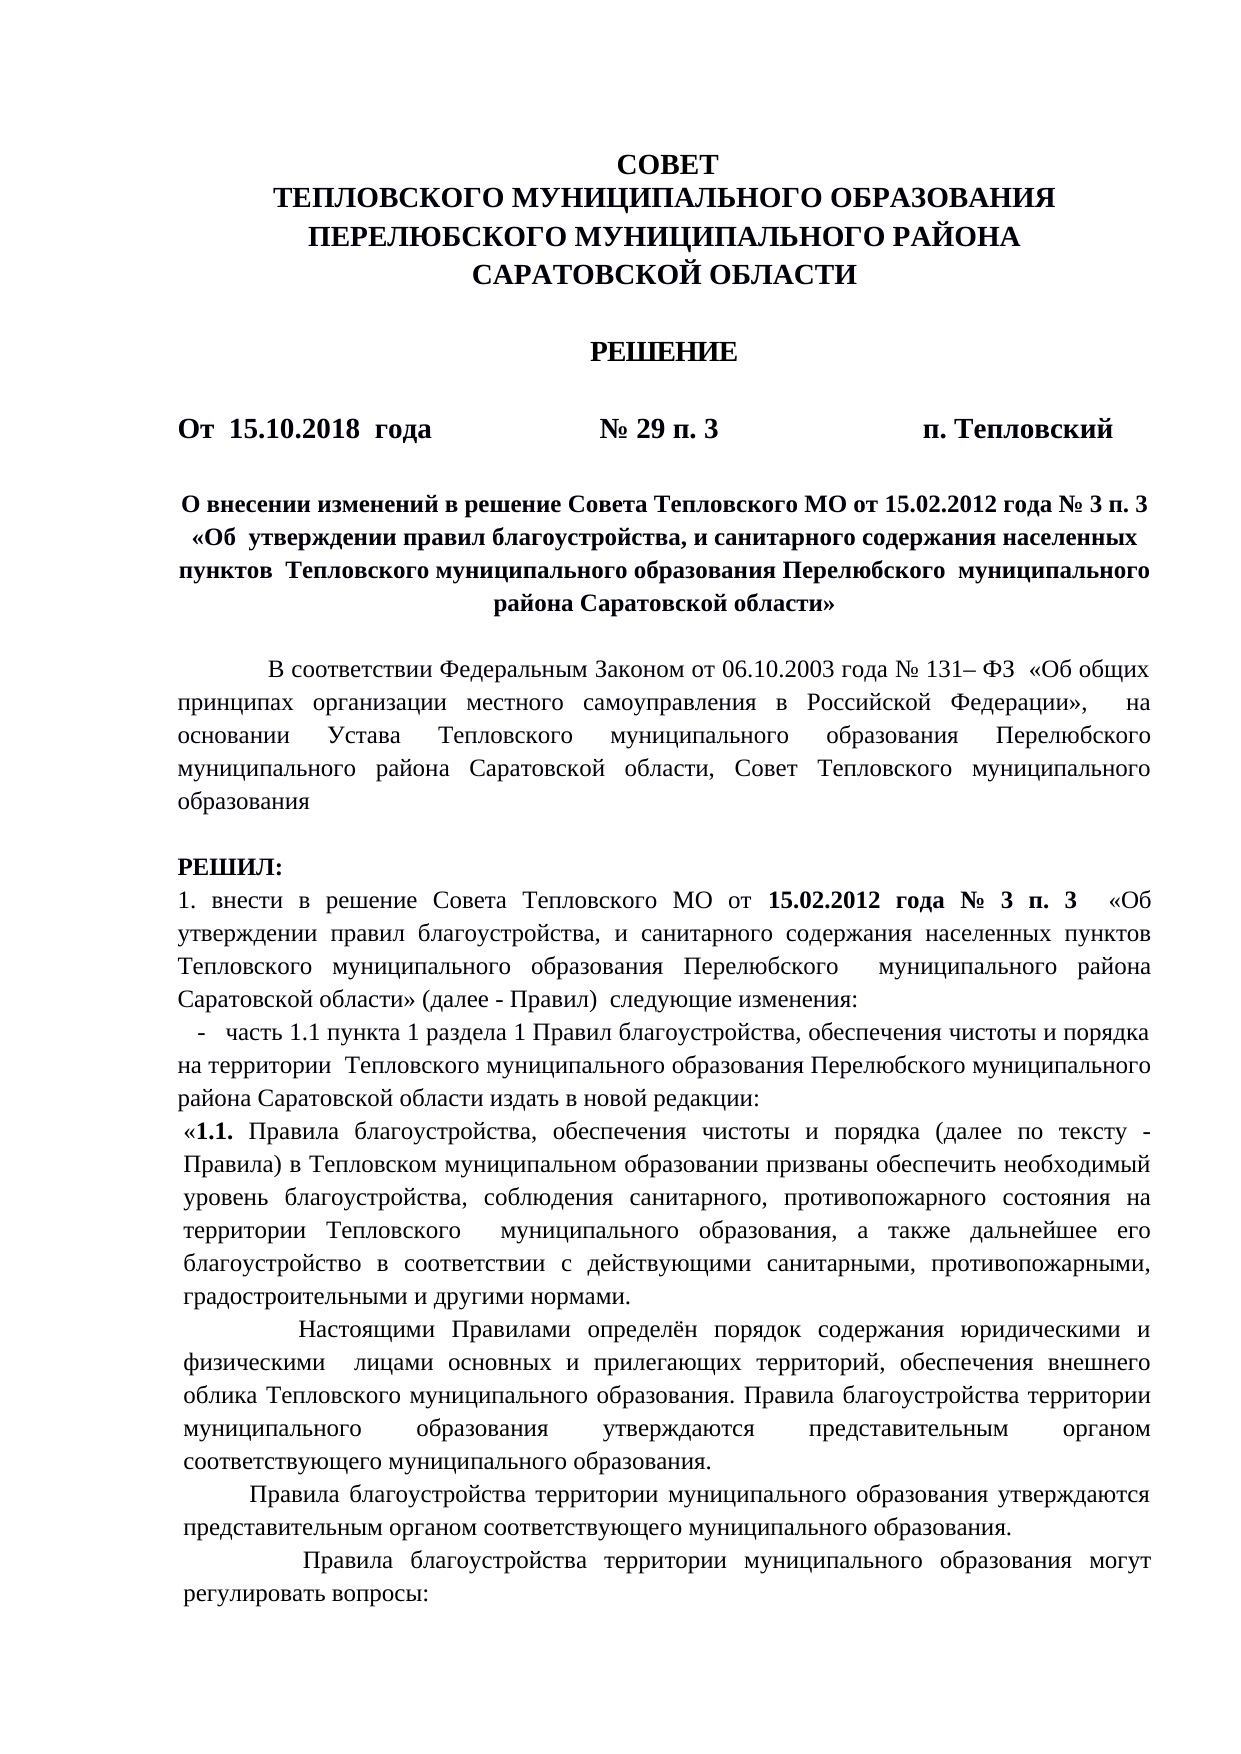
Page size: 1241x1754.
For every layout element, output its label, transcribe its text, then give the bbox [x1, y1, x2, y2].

text РЕШЕНИЕ [177, 334, 1152, 368]
text Настоящими Правилами определён порядок содержания юридическими и физическими лицами основных и прилегающих территорий, обеспечения внешнего облика Тепловского муниципального образования. Правила благоустройства территории муниципального образования утверждаются представительным органом соответствующего муниципального образования. [183, 1314, 1152, 1475]
text От 15.10.2018 года № 29 п. 3 п. Тепловский [177, 412, 1152, 445]
text В соответствии Федеральным Законом от 06.10.2003 года № 131– ФЗ «Об общих принципах организации местного самоуправления в Российской Федерации», на основании Устава Тепловского муниципального образования Перелюбского муниципального района Саратовской области, Совет Тепловского муниципального образования [177, 654, 1152, 815]
text ПЕРЕЛЮБСКОГО МУНИЦИПАЛЬНОГО РАЙОНА [177, 219, 1152, 252]
text «1.1. Правила благоустройства, обеспечения чистоты и порядка (далее по тексту - Правила) в Тепловском муниципальном образовании призваны обеспечить необходимый уровень благоустройства, соблюдения санитарного, противопожарного состояния на территории Тепловского муниципального образования, а также дальнейшее его благоустройство в соответствии с действующими санитарными, противопожарными, градостроительными и другими нормами. [183, 1116, 1152, 1310]
text 1. внести в решение Совета Тепловского МО от 15.02.2012 года № 3 п. 3 «Об утверждении правил благоустройства, и санитарного содержания населенных пунктов Тепловского муниципального образования Перелюбского муниципального района Саратовской области» (далее - Правил) следующие изменения: [177, 885, 1152, 1013]
text Правила благоустройства территории муниципального образования утверждаются представительным органом соответствующего муниципального образования. [183, 1479, 1152, 1541]
text ТЕПЛОВСКОГО МУНИЦИПАЛЬНОГО ОБРАЗОВАНИЯ [177, 180, 1152, 214]
text Правила благоустройства территории муниципального образования могут регулировать вопросы: [183, 1545, 1152, 1607]
text О внесении изменений в решение Совета Тепловского МО от 15.02.2012 года № 3 п. 3 «Об утверждении правил благоустройства, и санитарного содержания населенных пунктов Тепловского муниципального образования Перелюбского муниципального района Саратовской области» [177, 489, 1152, 617]
text СОВЕТ [183, 147, 1152, 180]
text - часть 1.1 пункта 1 раздела 1 Правил благоустройства, обеспечения чистоты и порядка на территории Тепловского муниципального образования Перелюбского муниципального района Саратовской области издать в новой редакции: [177, 1017, 1152, 1112]
text САРАТОВСКОЙ ОБЛАСТИ [177, 257, 1152, 291]
text РЕШИЛ: [177, 852, 1152, 881]
